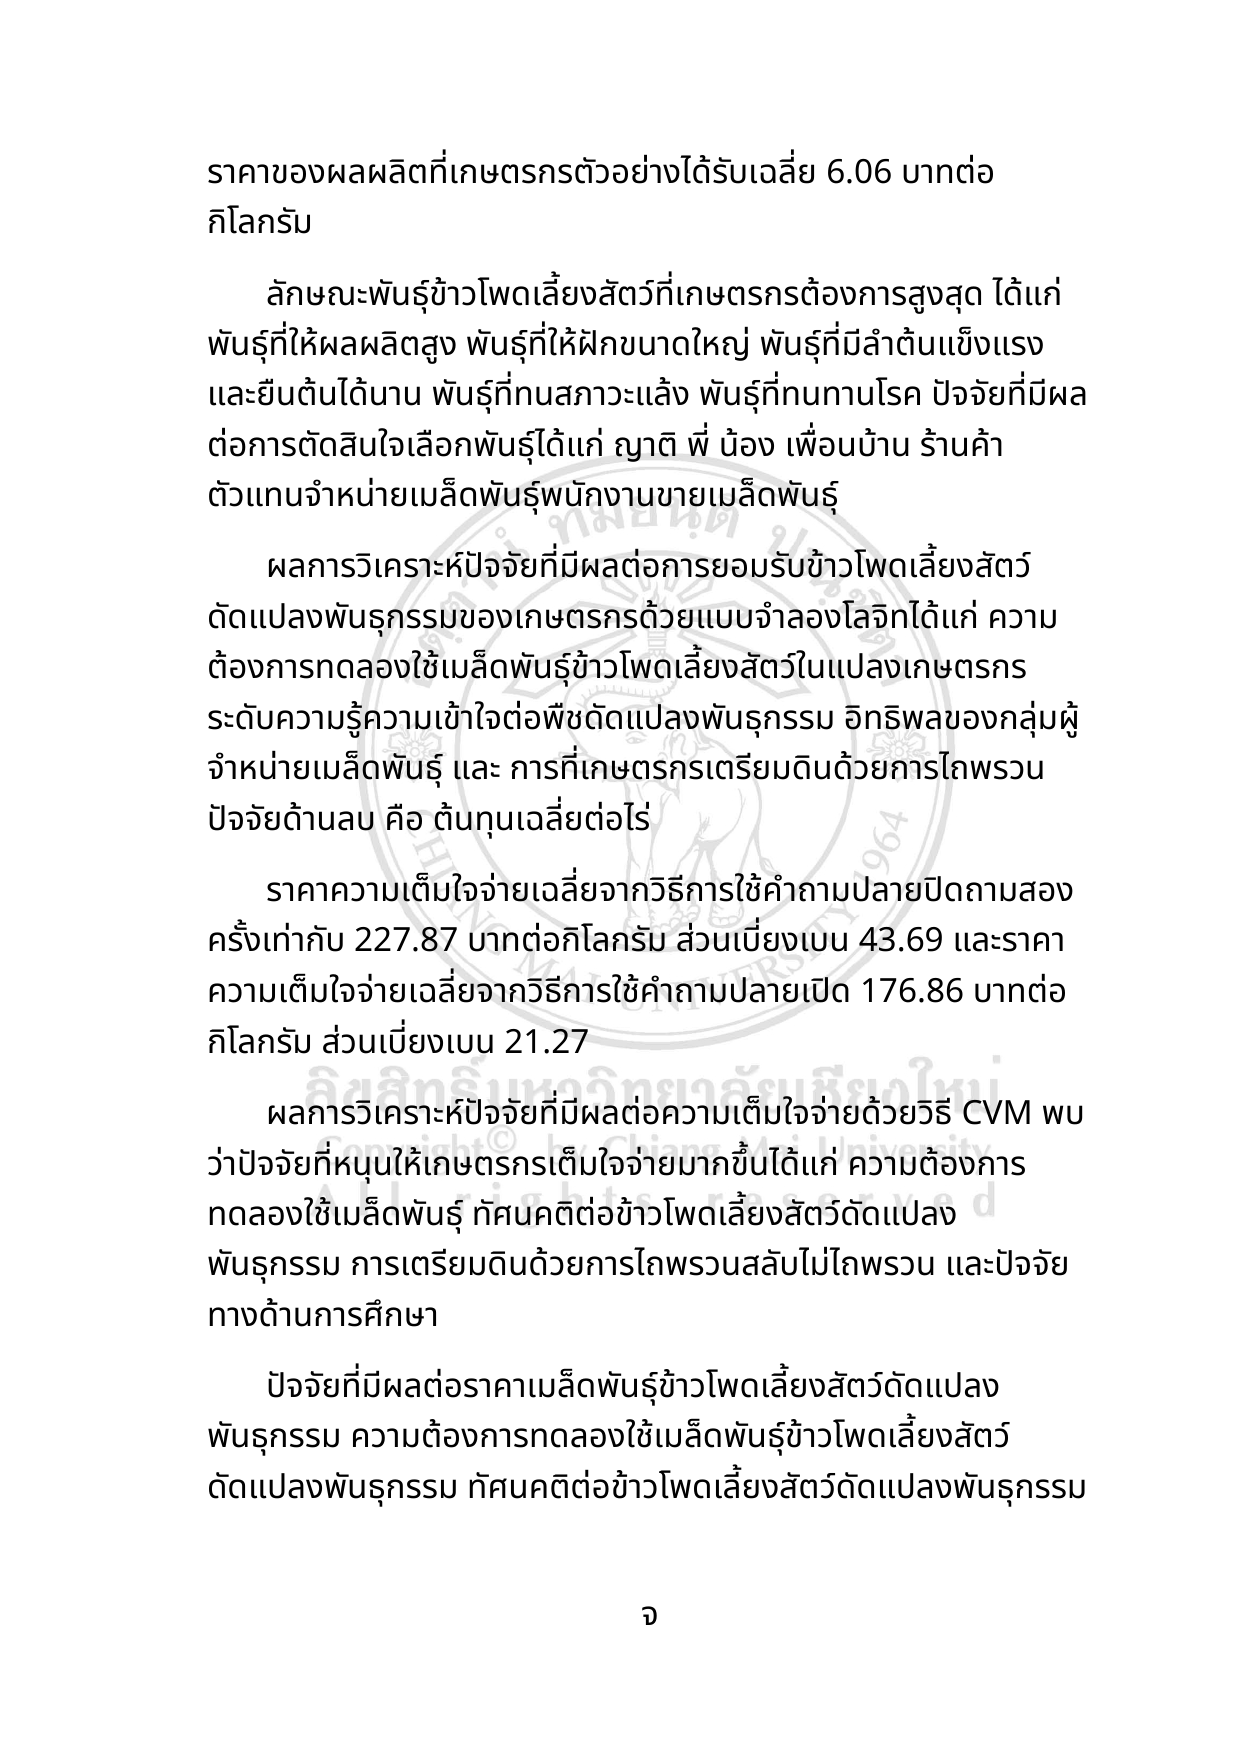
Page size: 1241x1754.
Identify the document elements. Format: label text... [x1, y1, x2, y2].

text ลักษณะพันธุ์ข้าวโพดเลี้ยงสัตว์ที่เกษตรกรต้องการสูงสุด ได้แก่ พันธุ์ที่ให้ผลผลิตสูง พันธุ์ที่ให้ฝักขนาดใหญ่ พันธุ์ที่มีลำต้นแข็งแรงและยืนต้นได้นาน พันธุ์ที่ทนสภาวะแล้ง พันธุ์ที่ทนทานโรค ปัจจัยที่มีผลต่อการตัดสินใจเลือกพันธุ์ได้แก่ ญาติ พี่ น้อง เพื่อนบ้าน ร้านค้า ตัวแทนจำหน่ายเมล็ดพันธุ์พนักงานขายเมล็ดพันธุ์ [207, 269, 1092, 522]
picture [206, 221, 1093, 1474]
text ผลการวิเคราะห์ปัจจัยที่มีผลต่อความเต็มใจจ่ายด้วยวิธี CVM พบว่าปัจจัยที่หนุนให้เกษตรกรเต็มใจจ่ายมากขึ้นได้แก่ ความต้องการทดลองใช้เมล็ดพันธุ์ ทัศนคติต่อข้าวโพดเลี้ยงสัตว์ดัดแปลงพันธุกรรม การเตรียมดินด้วยการไถพรวนสลับไม่ไถพรวน และปัจจัยทางด้านการศึกษา [207, 1089, 1092, 1341]
text ผลการวิเคราะห์ปัจจัยที่มีผลต่อการยอมรับข้าวโพดเลี้ยงสัตว์ดัดแปลงพันธุกรรมของเกษตรกรด้วยแบบจำลองโลจิทได้แก่ ความต้องการทดลองใช้เมล็ดพันธุ์ข้าวโพดเลี้ยงสัตว์ในแปลงเกษตรกร ระดับความรู้ความเข้าใจต่อพืชดัดแปลงพันธุกรรม อิทธิพลของกลุ่มผู้จำหน่ายเมล็ดพันธุ์ และ การที่เกษตรกรเตรียมดินด้วยการไถพรวน ปัจจัยด้านลบ คือ ต้นทุนเฉลี่ยต่อไร่ [207, 542, 1092, 845]
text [207, 148, 1092, 249]
text ราคาความเต็มใจจ่ายเฉลี่ยจากวิธีการใช้คำถามปลายปิดถามสองครั้งเท่ากับ 227.87 บาทต่อกิโลกรัม ส่วนเบี่ยงเบน 43.69 และราคาความเต็มใจจ่ายเฉลี่ยจากวิธีการใช้คำถามปลายเปิด 176.86 บาทต่อกิโลกรัม ส่วนเบี่ยงเบน 21.27 [207, 866, 1092, 1068]
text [207, 1362, 1092, 1513]
